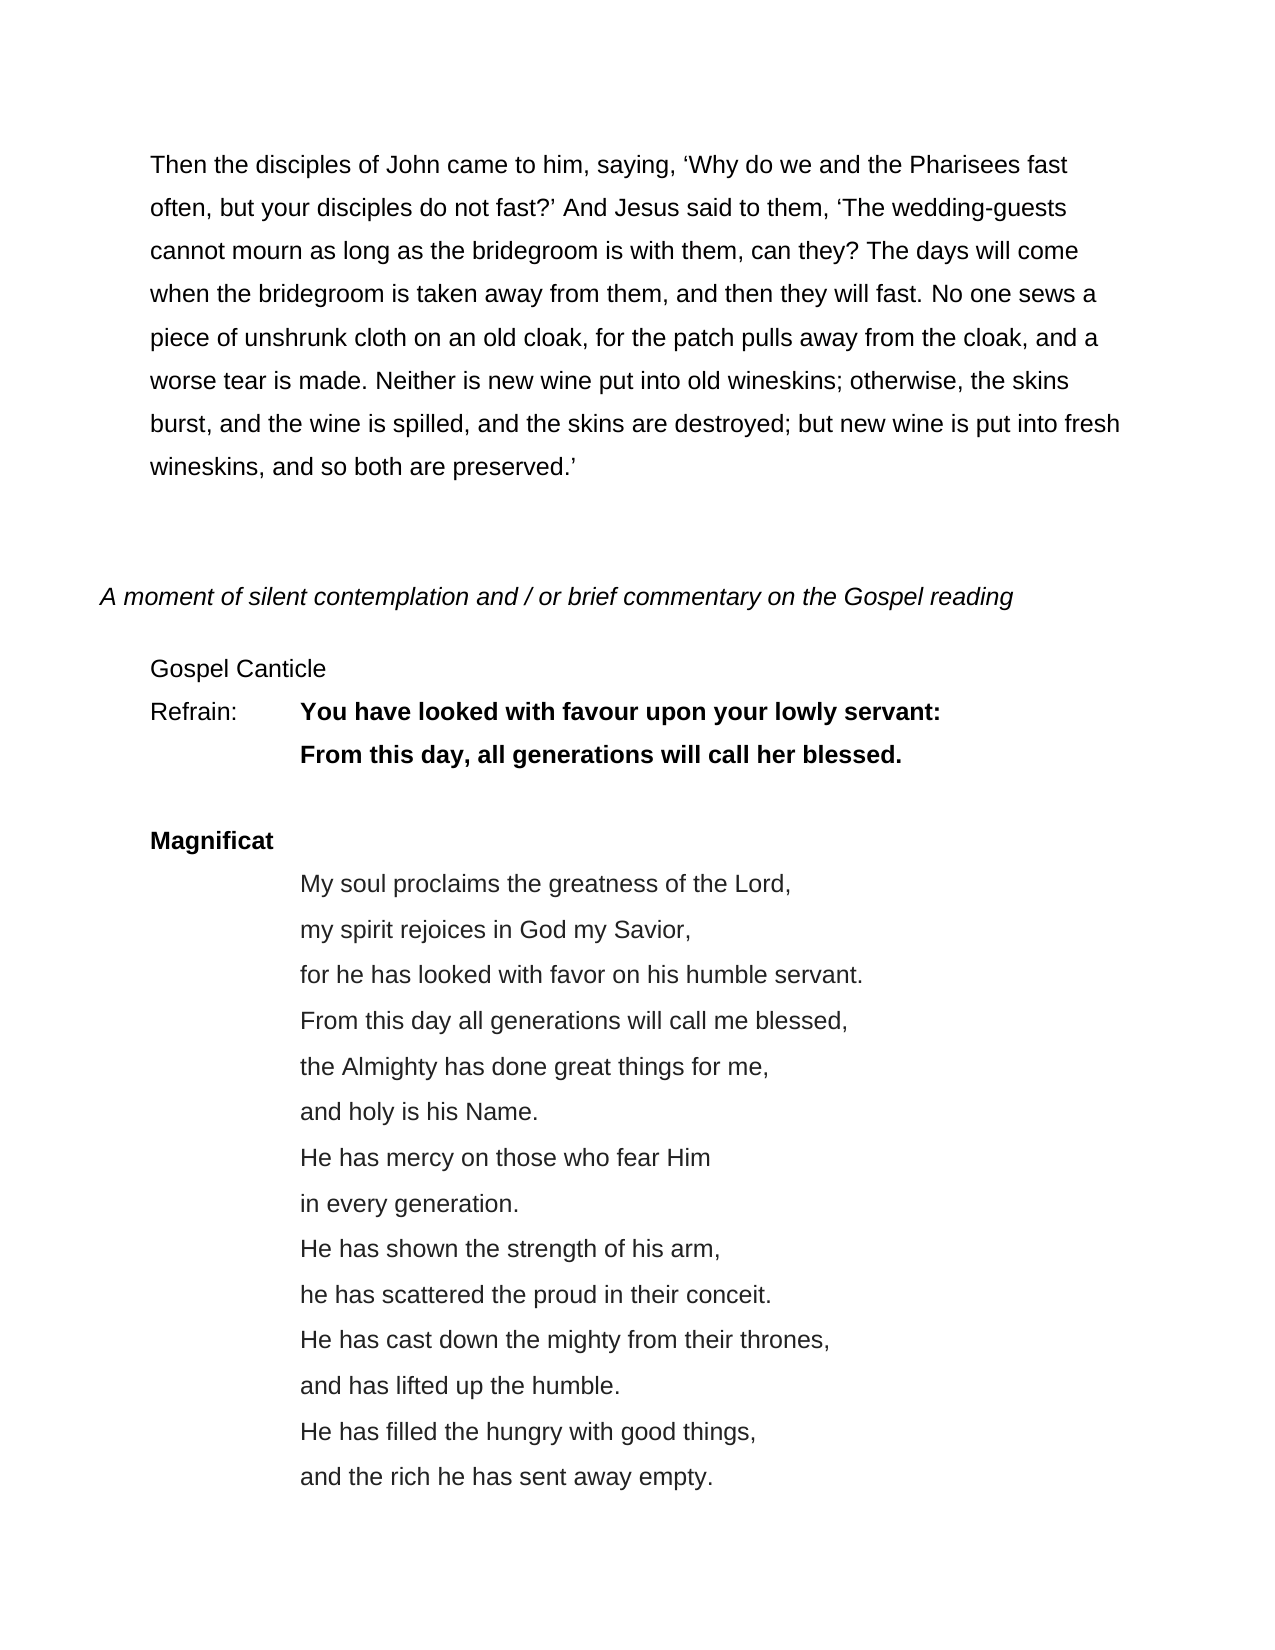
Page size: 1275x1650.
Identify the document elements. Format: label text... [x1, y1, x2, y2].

text my spirit rejoices in God my Savior, [225, 915, 1125, 943]
text the Almighty has done great things for me, [225, 1052, 1125, 1080]
text He has shown the strength of his arm, [225, 1234, 1125, 1263]
text and the rich he has sent away empty. [225, 1462, 1125, 1491]
text My soul proclaims the greatness of the Lord, [225, 869, 1125, 898]
text Refrain: You have looked with favour upon your lowly servant: [150, 697, 1125, 725]
text He has cast down the mighty from their thrones, [225, 1325, 1125, 1354]
text and holy is his Name. [225, 1097, 1125, 1126]
text Magnificat [150, 826, 1125, 855]
text He has filled the hungry with good things, [225, 1417, 1125, 1445]
text Then the disciples of John came to him, saying, ‘Why do we and the Pharisees fast often, but your disciples do not fast?’ And Jesus said to them, ‘The wedding-guests cannot mourn as long as the bridegroom is with them, can they? The days will come when the bridegroom is taken away from them, and then they will fast. No one sews a piece of unshrunk cloth on an old cloak, for the patch pulls away from the cloak, and a worse tear is made. Neither is new wine put into old wineskins; otherwise, the skins burst, and the wine is spilled, and the skins are destroyed; but new wine is put into fresh wineskins, and so both are preserved.’ [150, 150, 1125, 481]
text he has scattered the proud in their conceit. [225, 1280, 1125, 1308]
text From this day all generations will call me blessed, [225, 1006, 1125, 1035]
text and has lifted up the humble. [225, 1371, 1125, 1400]
text He has mercy on those who fear Him [225, 1143, 1125, 1172]
text From this day, all generations will call her blessed. [150, 740, 1125, 768]
text Gospel Canticle [150, 653, 1125, 682]
text in every generation. [225, 1188, 1125, 1217]
text for he has looked with favor on his humble servant. [225, 960, 1125, 989]
text A moment of silent contemplation and / or brief commentary on the Gospel reading [100, 582, 1125, 610]
